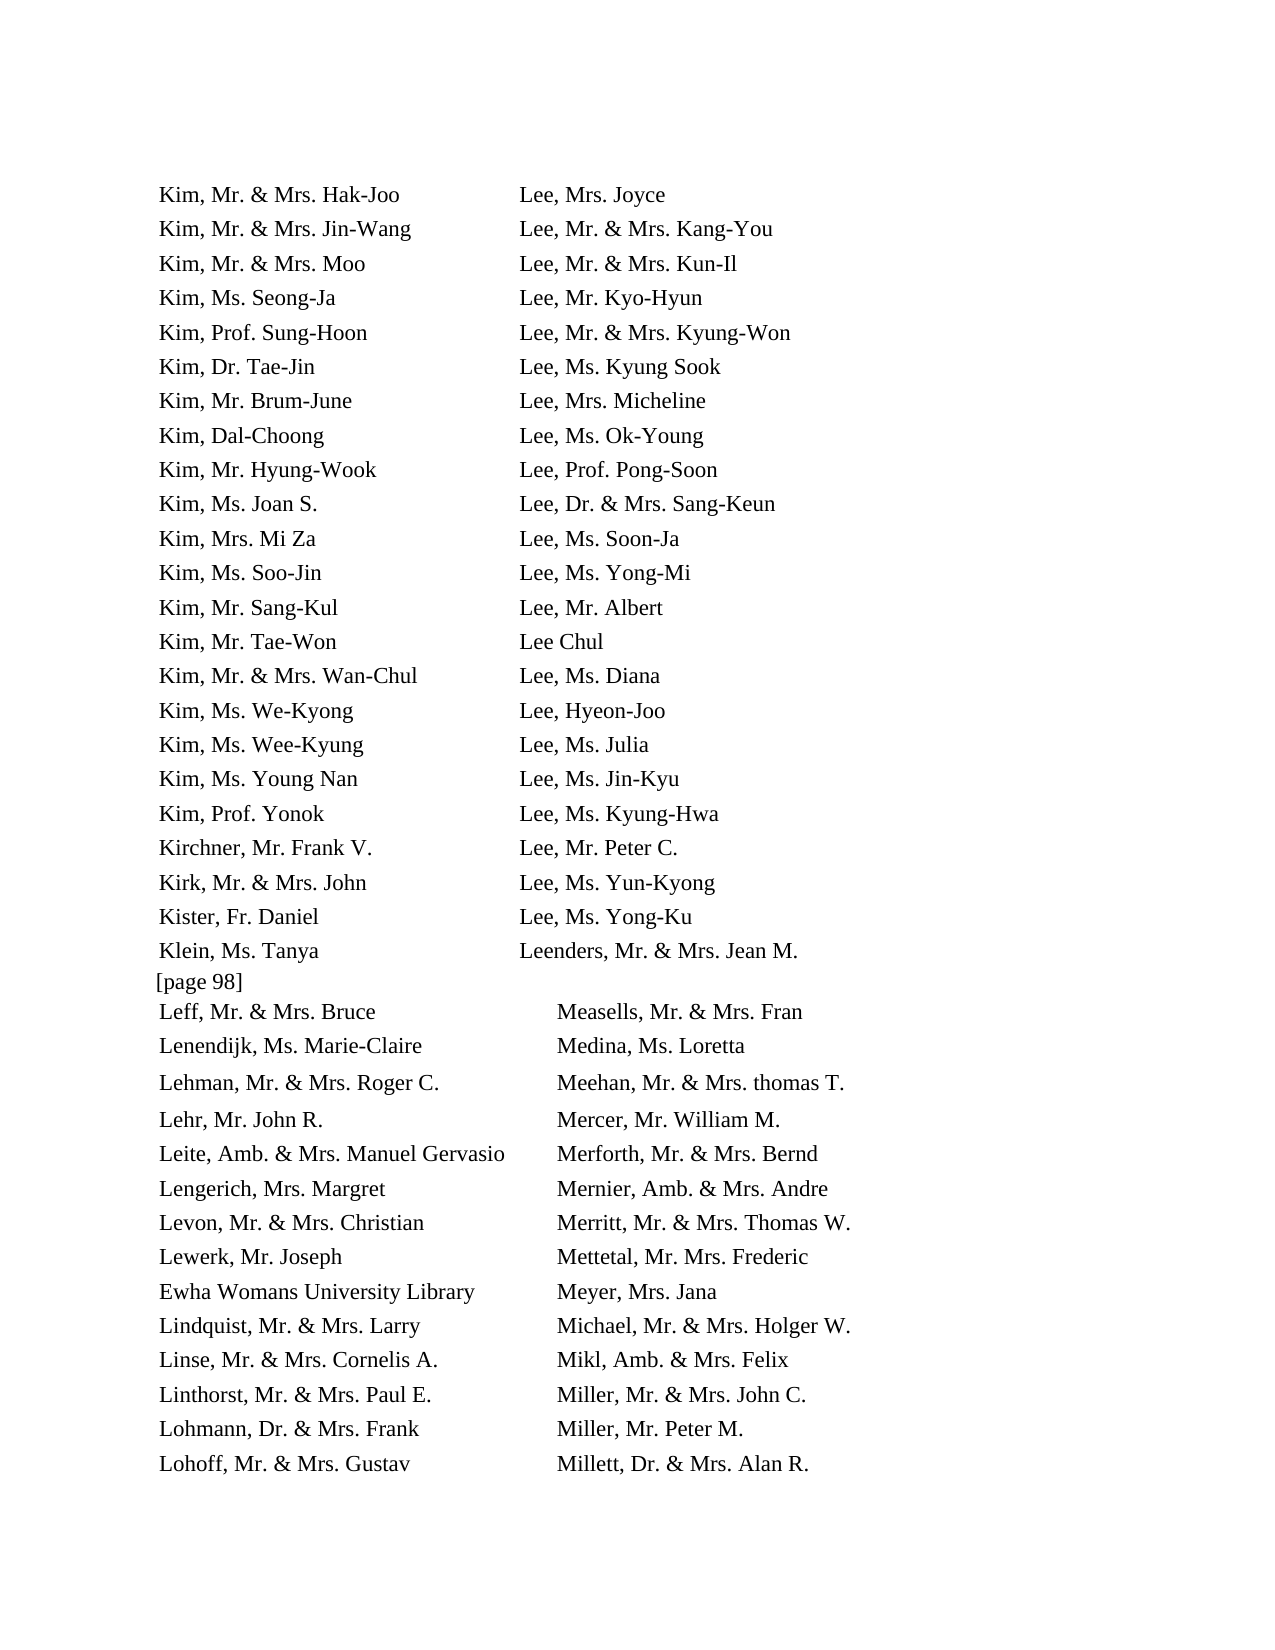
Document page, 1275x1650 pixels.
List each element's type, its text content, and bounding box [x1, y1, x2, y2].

table_cell Lee, Ms. Yong-Ku [509, 899, 957, 933]
text [page 98] [150, 968, 1125, 994]
table_cell Lee, Ms. Ok-Young [509, 418, 957, 452]
table_cell Kim, Dal-Choong [149, 418, 509, 452]
table_cell Medina, Ms. Loretta [546, 1029, 994, 1063]
table_cell Mercer, Mr. William M. [546, 1102, 994, 1136]
table_cell Kim, Ms. Wee-Kyung [149, 727, 509, 762]
table_cell Lee, Ms. Kyung Sook [509, 349, 957, 383]
table_cell Meehan, Mr. & Mrs. thomas T. [546, 1063, 994, 1102]
table_cell Lehr, Mr. John R. [149, 1102, 546, 1136]
table_cell Kim, Ms. We-Kyong [149, 693, 509, 727]
table_cell Lee, Mr. & Mrs. Kang-You [509, 212, 957, 246]
table_cell Lee, Ms. Diana [509, 659, 957, 693]
table_cell Lohmann, Dr. & Mrs. Frank [149, 1411, 546, 1446]
table_cell Lewerk, Mr. Joseph [149, 1240, 546, 1274]
table_cell Lehman, Mr. & Mrs. Roger C. [149, 1063, 546, 1102]
table_cell Lee, Mrs. Joyce [509, 177, 957, 212]
table_cell Kim, Ms. Joan S. [149, 487, 509, 521]
table_cell Kim, Mr. Hyung-Wook [149, 452, 509, 487]
table_cell Lee, Mr. Albert [509, 590, 957, 624]
table_cell Lindquist, Mr. & Mrs. Larry [149, 1308, 546, 1343]
table_cell Kim, Mr. & Mrs. Moo [149, 246, 509, 280]
table_cell Lee, Ms. Julia [509, 727, 957, 762]
table_cell Lee, Ms. Yun-Kyong [509, 865, 957, 899]
table_cell Kister, Fr. Daniel [149, 899, 509, 933]
table_cell Meyer, Mrs. Jana [546, 1274, 994, 1308]
table_cell Kim, Dr. Tae-Jin [149, 349, 509, 383]
table_cell Levon, Mr. & Mrs. Christian [149, 1205, 546, 1239]
table_cell Lee, Dr. & Mrs. Sang-Keun [509, 487, 957, 521]
table_header Leff, Mr. & Mrs. Bruce [149, 994, 546, 1028]
table_cell Linthorst, Mr. & Mrs. Paul E. [149, 1377, 546, 1411]
table_cell Kim, Prof. Yonok [149, 796, 509, 830]
table_cell Kim, Ms. Soo-Jin [149, 555, 509, 590]
table_cell Lee, Ms. Kyung-Hwa [509, 796, 957, 830]
table_header Measells, Mr. & Mrs. Fran [546, 994, 994, 1028]
table_cell Kim, Mrs. Mi Za [149, 521, 509, 555]
table_cell Merritt, Mr. & Mrs. Thomas W. [546, 1205, 994, 1239]
table_cell Kim, Mr. & Mrs. Jin-Wang [149, 212, 509, 246]
table_cell Kim, Mr. Brum-June [149, 384, 509, 418]
table_cell Kim, Ms. Young Nan [149, 762, 509, 796]
table_cell Lee, Mr. & Mrs. Kun-Il [509, 246, 957, 280]
table_cell Lenendijk, Ms. Marie-Claire [149, 1029, 546, 1063]
table_cell Kim, Mr. & Mrs. Hak-Joo [149, 177, 509, 212]
table_cell Lee, Ms. Soon-Ja [509, 521, 957, 555]
table_cell Kim, Mr. Tae-Won [149, 624, 509, 658]
table_cell Linse, Mr. & Mrs. Cornelis A. [149, 1343, 546, 1377]
table_cell Kim, Mr. Sang-Kul [149, 590, 509, 624]
table_cell Lohoff, Mr. & Mrs. Gustav [149, 1446, 546, 1480]
table_cell Kirchner, Mr. Frank V. [149, 830, 509, 865]
table_cell Lee, Ms. Jin-Kyu [509, 762, 957, 796]
table_cell Lee, Mr. Peter C. [509, 830, 957, 865]
table_cell Merforth, Mr. & Mrs. Bernd [546, 1136, 994, 1171]
table_cell Kim, Prof. Sung-Hoon [149, 315, 509, 349]
table_cell Lee, Mr. Kyo-Hyun [509, 280, 957, 315]
table_cell Mettetal, Mr. Mrs. Frederic [546, 1240, 994, 1274]
table_cell Leenders, Mr. & Mrs. Jean M. [509, 934, 957, 968]
table_cell Miller, Mr. & Mrs. John C. [546, 1377, 994, 1411]
table_cell Mikl, Amb. & Mrs. Felix [546, 1343, 994, 1377]
table_cell Lee Chul [509, 624, 957, 658]
table_cell Ewha Womans University Library [149, 1274, 546, 1308]
table_cell Kim, Ms. Seong-Ja [149, 280, 509, 315]
table_cell Leite, Amb. & Mrs. Manuel Gervasio [149, 1136, 546, 1171]
table_cell Lee, Mrs. Micheline [509, 384, 957, 418]
table_cell Michael, Mr. & Mrs. Holger W. [546, 1308, 994, 1343]
table_cell Lee, Hyeon-Joo [509, 693, 957, 727]
table_cell Klein, Ms. Tanya [149, 934, 509, 968]
table_cell Kirk, Mr. & Mrs. John [149, 865, 509, 899]
table_cell Lee, Prof. Pong-Soon [509, 452, 957, 487]
table_cell Lee, Mr. & Mrs. Kyung-Won [509, 315, 957, 349]
table_cell Lee, Ms. Yong-Mi [509, 555, 957, 590]
table_cell Millett, Dr. & Mrs. Alan R. [546, 1446, 994, 1480]
table_cell Miller, Mr. Peter M. [546, 1411, 994, 1446]
table_cell Kim, Mr. & Mrs. Wan-Chul [149, 659, 509, 693]
table_cell Mernier, Amb. & Mrs. Andre [546, 1171, 994, 1205]
table_cell Lengerich, Mrs. Margret [149, 1171, 546, 1205]
